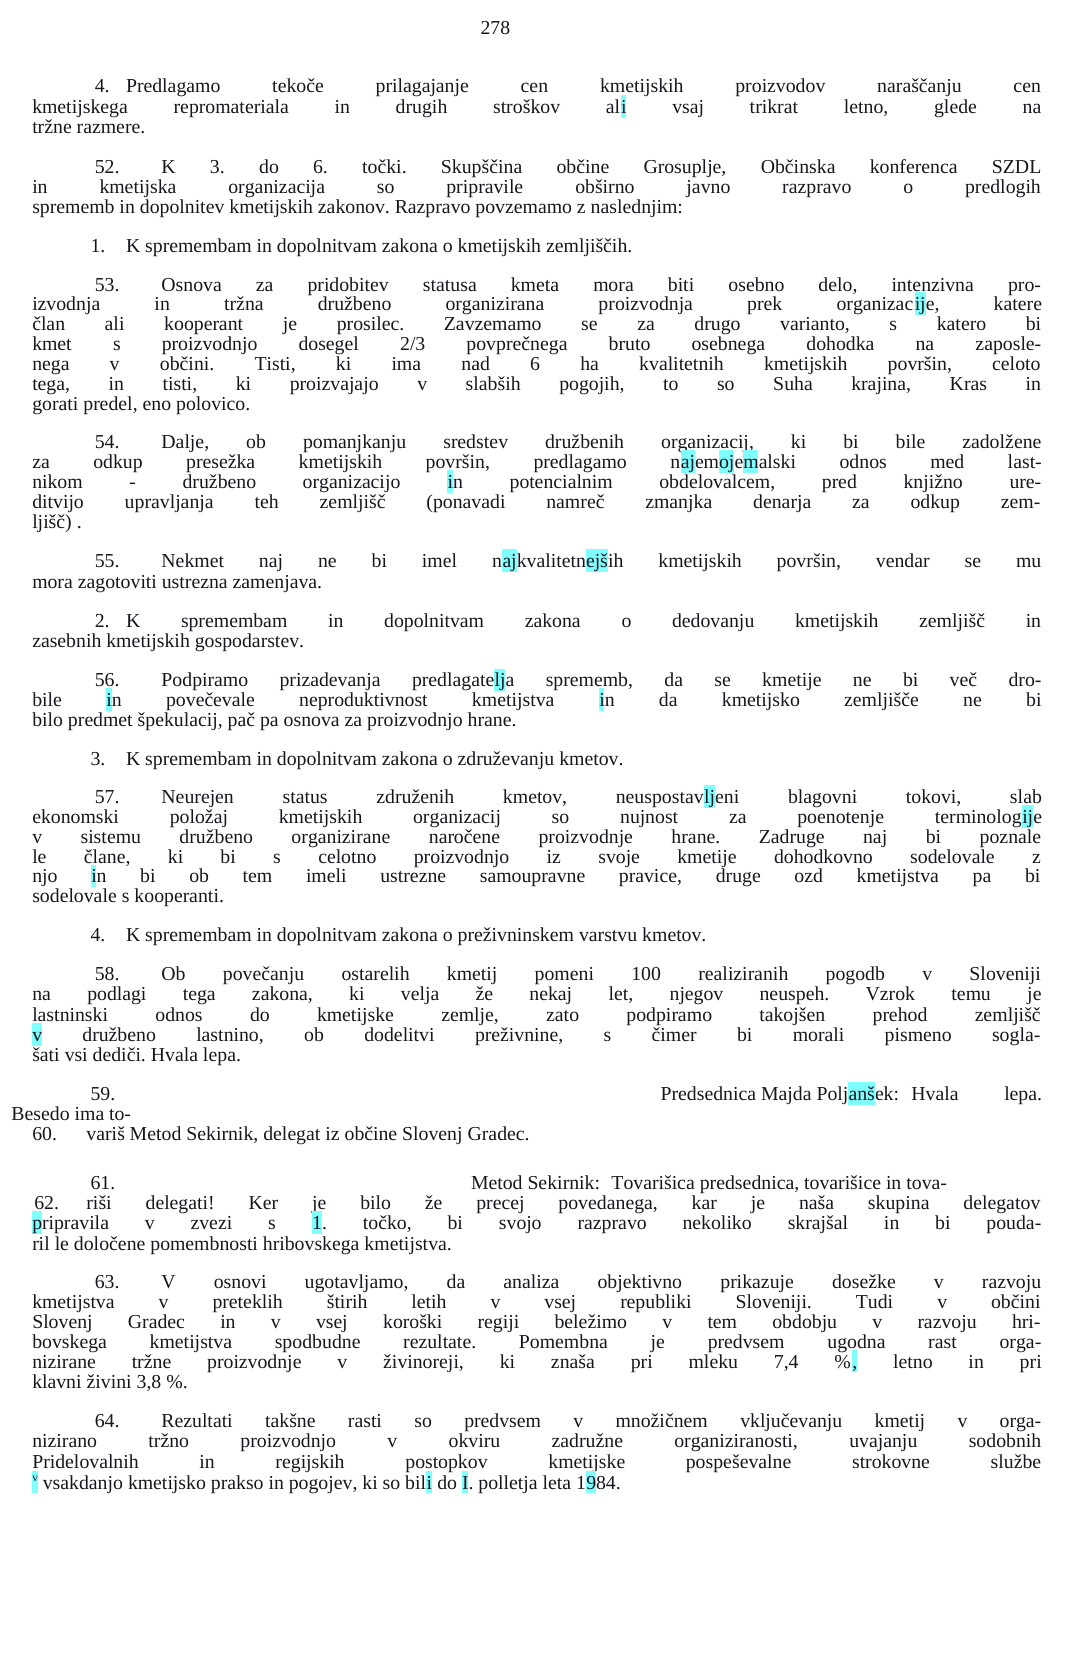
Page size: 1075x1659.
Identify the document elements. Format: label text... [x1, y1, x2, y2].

text V osnovi ugotavljamo, da analiza objektivno prikazuje dosežke v razvoju kmetijstva v preteklih štirih letih v vsej republiki Sloveniji. Tudi v občini Slovenj Gradec in v vsej koroški regiji beležimo v tem obdobju v razvoju hri- bovskega kmetijstva spodbudne rezultate. Pomembna je predvsem ugodna rast orga- nizirane tržne proizvodnje v živinoreji, ki znaša pri mleku 7,4 %, letno in pri klavni živini 3,8 %. [32, 1273, 1042, 1392]
text Rezultati takšne rasti so predvsem v množičnem vključevanju kmetij v orga- nizirano tržno proizvodnjo v okviru zadružne organiziranosti, uvajanju sodobnih Pridelovalnih in regijskih postopkov kmetijske pospeševalne strokovne službe v vsakdanjo kmetijsko prakso in pogojev, ki so bili do I. polletja leta 1984. [32, 1411, 1042, 1493]
list K spremembam in dopolnitvam zakona o preživninskem varstvu kmetov. [11, 926, 1042, 946]
text Predsednica Majda Poljanšek: Hvala lepa. Besedo ima to- [11, 1085, 1042, 1124]
text Neurejen status združenih kmetov, neuspostavljeni blagovni tokovi, slab ekonomski položaj kmetijskih organizacij so nujnost za poenotenje terminologije v sistemu družbeno organizirane naročene proizvodnje hrane. Zadruge naj bi poznale le člane, ki bi s celotno proizvodnjo iz svoje kmetije dohodkovno sodelovale z njo in bi ob tem imeli ustrezne samoupravne pravice, druge ozd kmetijstva pa bi sodelovale s kooperanti. [32, 788, 1042, 907]
text variš Metod Sekirnik, delegat iz občine Slovenj Gradec. [11, 1124, 1042, 1144]
list K spremembam in dopolnitvam zakona o dedovanju kmetijskih zemljišč in zasebnih kmetijskih gospodarstev. [32, 611, 1042, 652]
list K spremembam in dopolnitvam zakona o združevanju kmetov. [11, 749, 1042, 769]
text riši delegati! Ker je bilo že precej povedanega, kar je naša skupina delegatov pripravila v zvezi s 1. točko, bi svojo razpravo nekoliko skrajšal in bi pouda- ril le določene pomembnosti hribovskega kmetijstva. [32, 1193, 1042, 1254]
list K spremembam in dopolnitvam zakona o kmetijskih zemljiščih. [11, 237, 1042, 256]
text Metod Sekirnik: Tovarišica predsednica, tovarišice in tova- [11, 1173, 1042, 1193]
text Osnova za pridobitev statusa kmeta mora biti osebno delo, intenzivna pro- izvodnja in tržna družbeno organizirana proizvodnja prek organizacije, katere član ali kooperant je prosilec. Zavzemamo se za drugo varianto, s katero bi kmet s proizvodnjo dosegel 2/3 povprečnega bruto osebnega dohodka na zaposle- nega v občini. Tisti, ki ima nad 6 ha kvalitetnih kmetijskih površin, celoto tega, in tisti, ki proizvajajo v slabših pogojih, to so Suha krajina, Kras in gorati predel, eno polovico. [32, 275, 1042, 414]
text Dalje, ob pomanjkanju sredstev družbenih organizacij, ki bi bile zadolžene za odkup presežka kmetijskih površin, predlagamo najemojemalski odnos med last- nikom - družbeno organizacijo in potencialnim obdelovalcem, pred knjižno ure- ditvijo upravljanja teh zemljišč (ponavadi namreč zmanjka denarja za odkup zem- ljišč) . [32, 433, 1042, 532]
text Ob povečanju ostarelih kmetij pomeni 100 realiziranih pogodb v Sloveniji na podlagi tega zakona, ki velja že nekaj let, njegov neuspeh. Vzrok temu je lastninski odnos do kmetijske zemlje, zato podpiramo takojšen prehod zemljišč v družbeno lastnino, ob dodelitvi preživnine, s čimer bi morali pismeno sogla- šati vsi dediči. Hvala lepa. [32, 964, 1042, 1066]
text Podpiramo prizadevanja predlagatelja sprememb, da se kmetije ne bi več dro- bile in povečevale neproduktivnost kmetijstva in da kmetijsko zemljišče ne bi bilo predmet špekulacij, pač pa osnova za proizvodnjo hrane. [32, 671, 1042, 731]
text K 3. do 6. točki. Skupščina občine Grosuplje, Občinska konferenca SZDL in kmetijska organizacija so pripravile obširno javno razpravo o predlogih sprememb in dopolnitev kmetijskih zakonov. Razpravo povzemamo z naslednjim: [32, 157, 1042, 218]
list Predlagamo tekoče prilagajanje cen kmetijskih proizvodov naraščanju cen kmetijskega repromateriala in drugih stroškov ali vsaj trikrat letno, glede na tržne razmere. [32, 77, 1042, 138]
text Nekmet naj ne bi imel najkvalitetnejših kmetijskih površin, vendar se mu mora zagotoviti ustrezna zamenjava. [32, 551, 1042, 592]
